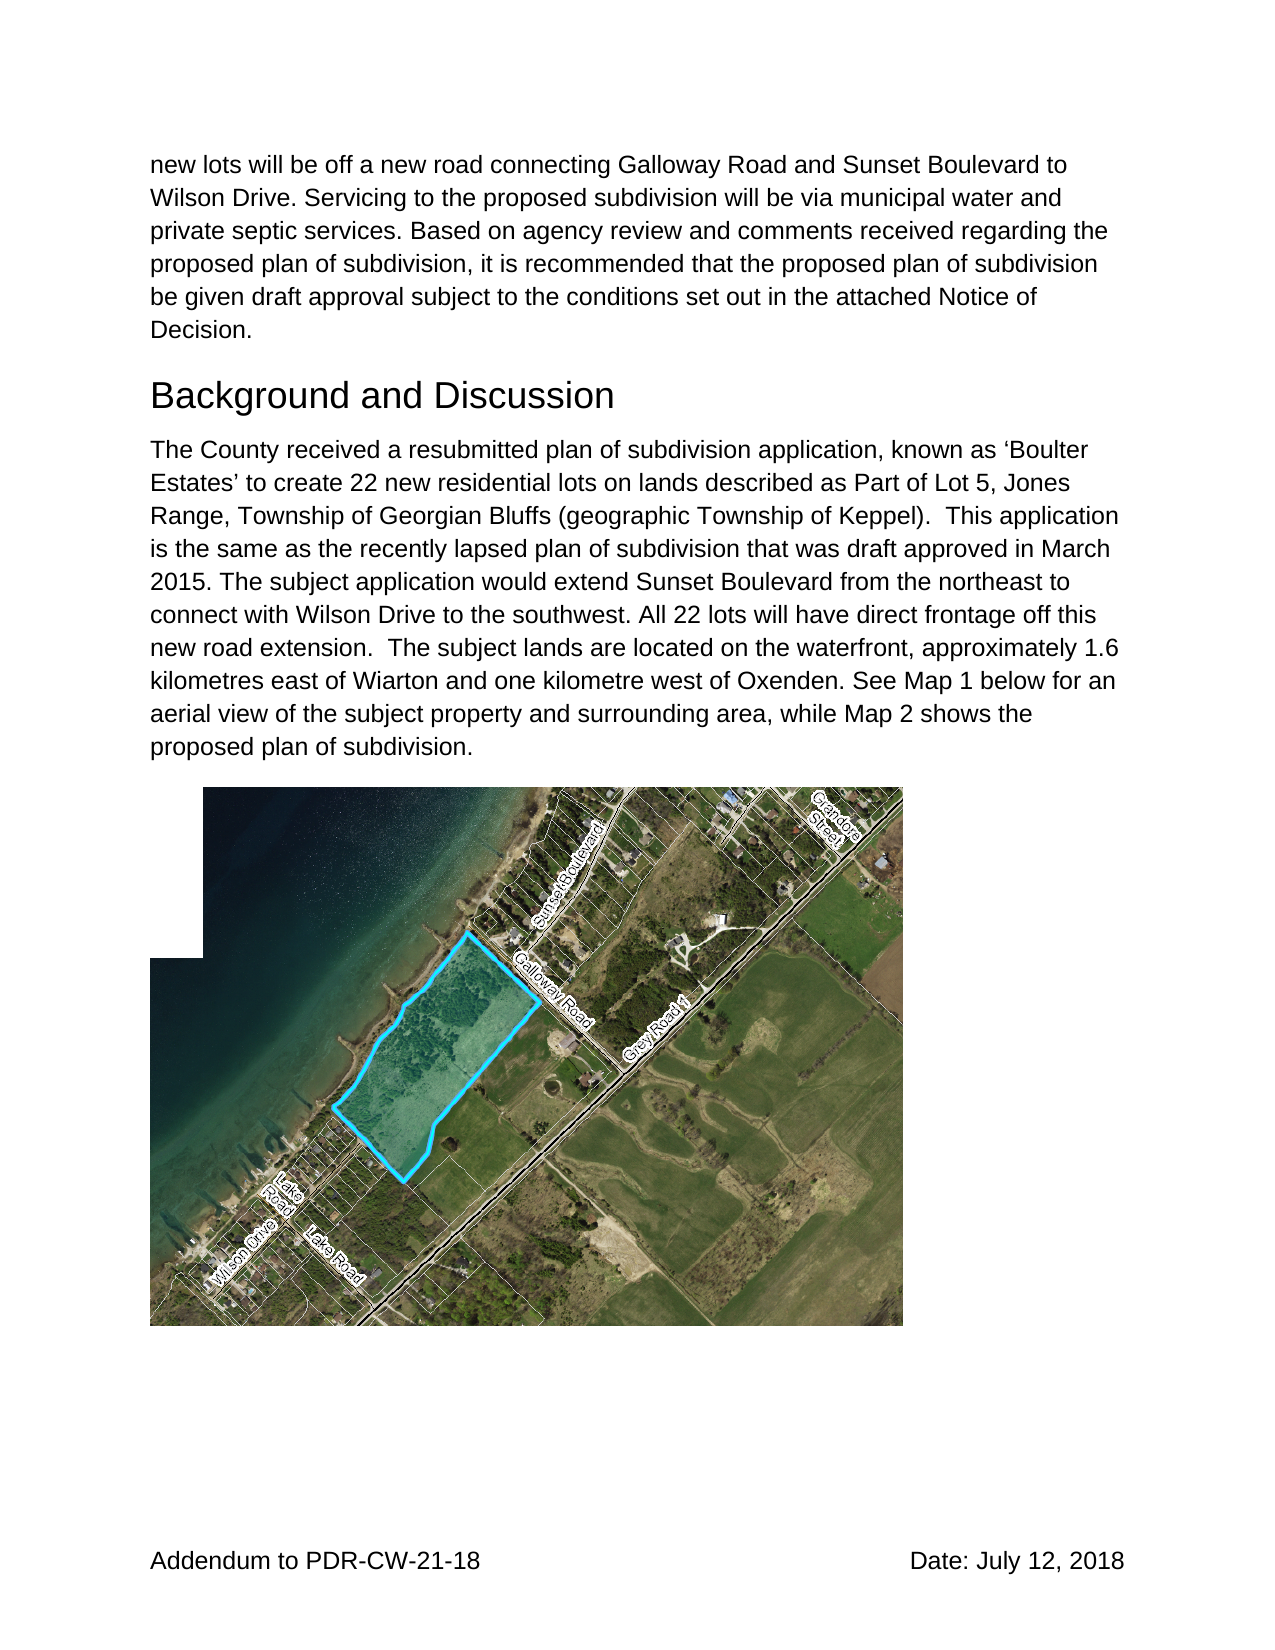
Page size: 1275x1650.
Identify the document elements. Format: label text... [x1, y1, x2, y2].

picture [150, 787, 903, 1326]
text The County received a resubmitted plan of subdivision application, known as ‘Boulter Estates’ to create 22 new residential lots on lands described as Part of Lot 5, Jones Range, Township of Georgian Bluffs (geographic Township of Keppel). This application is the same as the recently lapsed plan of subdivision that was draft approved in March 2015. The subject application would extend Sunset Boulevard from the northeast to connect with Wilson Drive to the southwest. All 22 lots will have direct frontage off this new road extension. The subject lands are located on the waterfront, approximately 1.6 kilometres east of Wiarton and one kilometre west of Oxenden. See Map 1 below for an aerial view of the subject property and surrounding area, while Map 2 shows the proposed plan of subdivision. [150, 435, 1125, 761]
subtitle Background and Discussion [150, 373, 1125, 416]
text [150, 150, 1125, 344]
